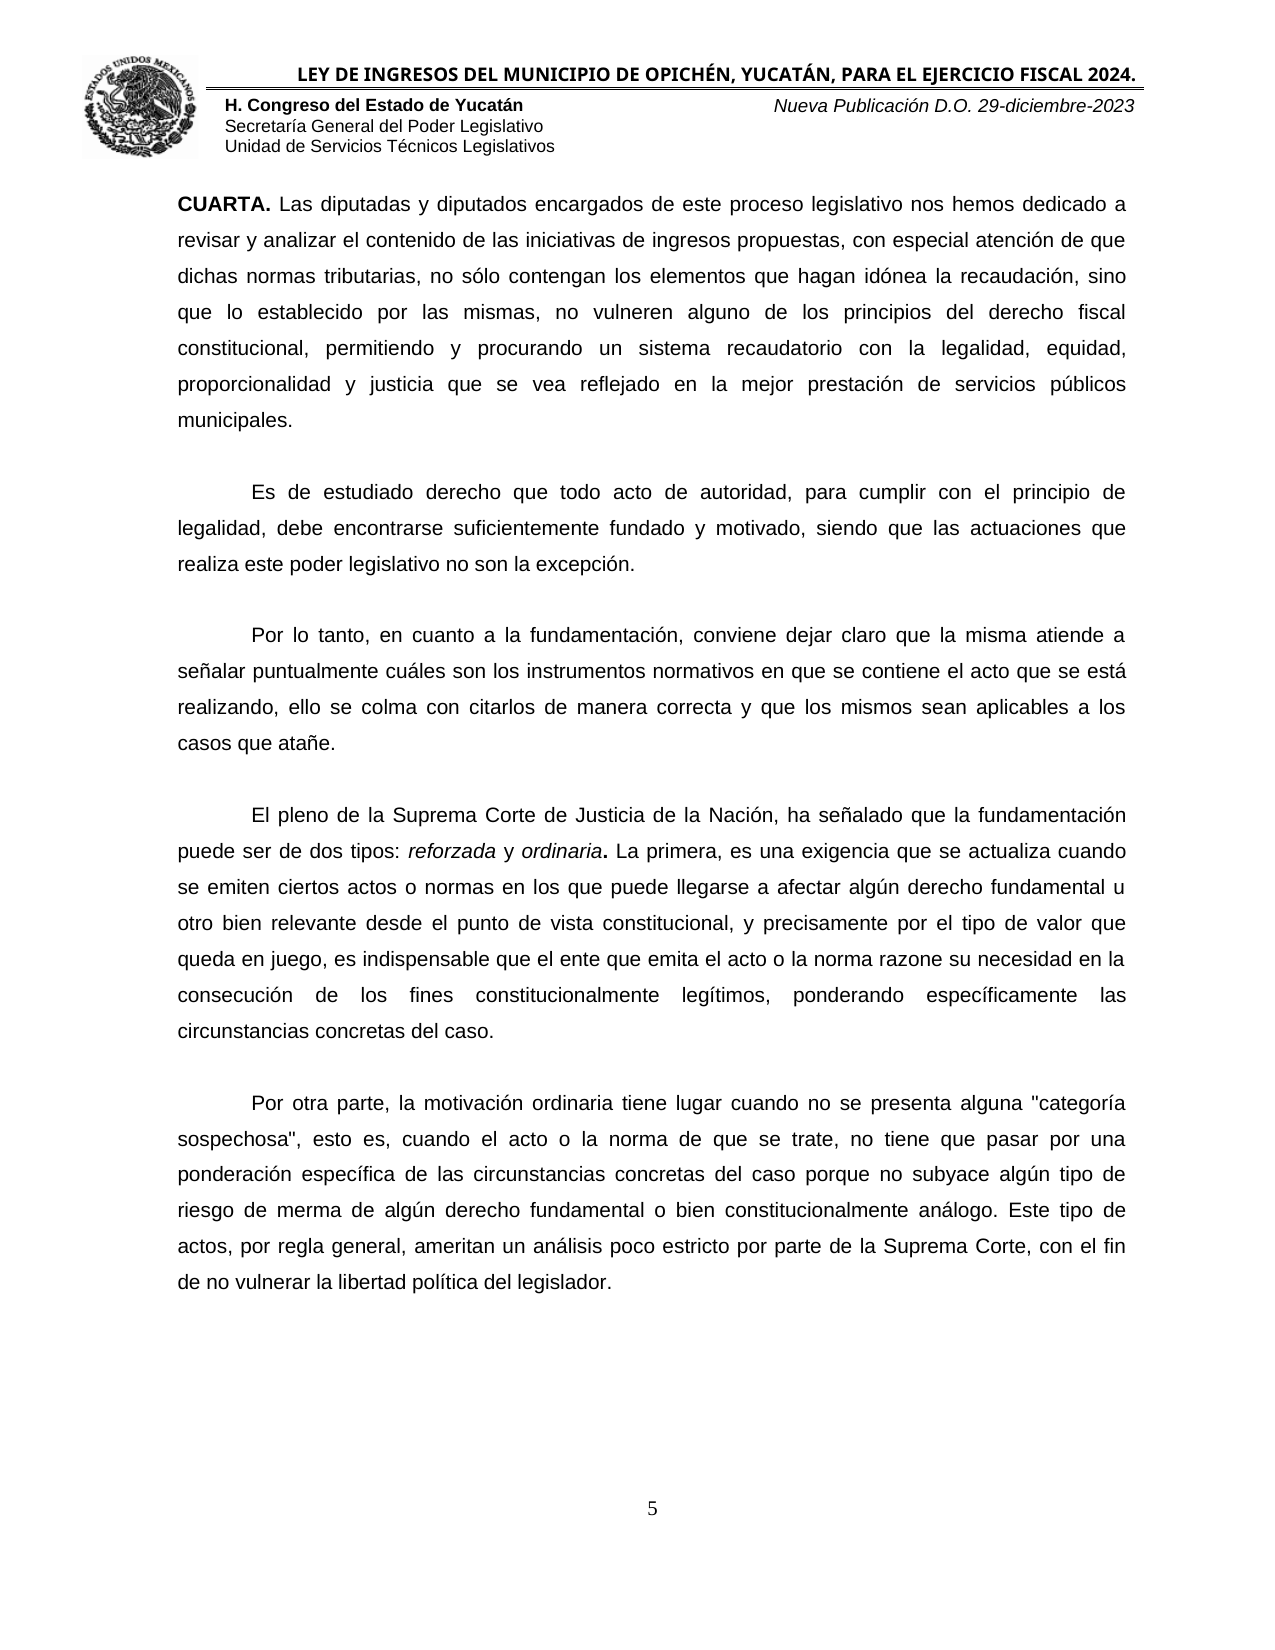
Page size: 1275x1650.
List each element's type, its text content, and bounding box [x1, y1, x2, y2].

text Es de estudiado derecho que todo acto de autoridad, para cumplir con el principio de legalidad, debe encontrarse suficientemente fundado y motivado, siendo que las actuaciones que realiza este poder legislativo no son la excepción. [177, 479, 1127, 575]
text Por otra parte, la motivación ordinaria tiene lugar cuando no se presenta alguna "categoría sospechosa", esto es, cuando el acto o la norma de que se trate, no tiene que pasar por una ponderación específica de las circunstancias concretas del caso porque no subyace algún tipo de riesgo de merma de algún derecho fundamental o bien constitucionalmente análogo. Este tipo de actos, por regla general, ameritan un análisis poco estricto por parte de la Suprema Corte, con el fin de no vulnerar la libertad política del legislador. [177, 1090, 1127, 1294]
text Por lo tanto, en cuanto a la fundamentación, conviene dejar claro que la misma atiende a señalar puntualmente cuáles son los instrumentos normativos en que se contiene el acto que se está realizando, ello se colma con citarlos de manera correcta y que los mismos sean aplicables a los casos que atañe. [177, 623, 1127, 755]
text CUARTA. Las diputadas y diputados encargados de este proceso legislativo nos hemos dedicado a revisar y analizar el contenido de las iniciativas de ingresos propuestas, con especial atención de que dichas normas tributarias, no sólo contengan los elementos que hagan idónea la recaudación, sino que lo establecido por las mismas, no vulneren alguno de los principios del derecho fiscal constitucional, permitiendo y procurando un sistema recaudatorio con la legalidad, equidad, proporcionalidad y justicia que se vea reflejado en la mejor prestación de servicios públicos municipales. [177, 192, 1127, 432]
text El pleno de la Suprema Corte de Justicia de la Nación, ha señalado que la fundamentación puede ser de dos tipos: reforzada y ordinaria. La primera, es una exigencia que se actualiza cuando se emiten ciertos actos o normas en los que puede llegarse a afectar algún derecho fundamental u otro bien relevante desde el punto de vista constitucional, y precisamente por el tipo de valor que queda en juego, es indispensable que el ente que emita el acto o la norma razone su necesidad en la consecución de los fines constitucionalmente legítimos, ponderando específicamente las circunstancias concretas del caso. [177, 803, 1127, 1042]
